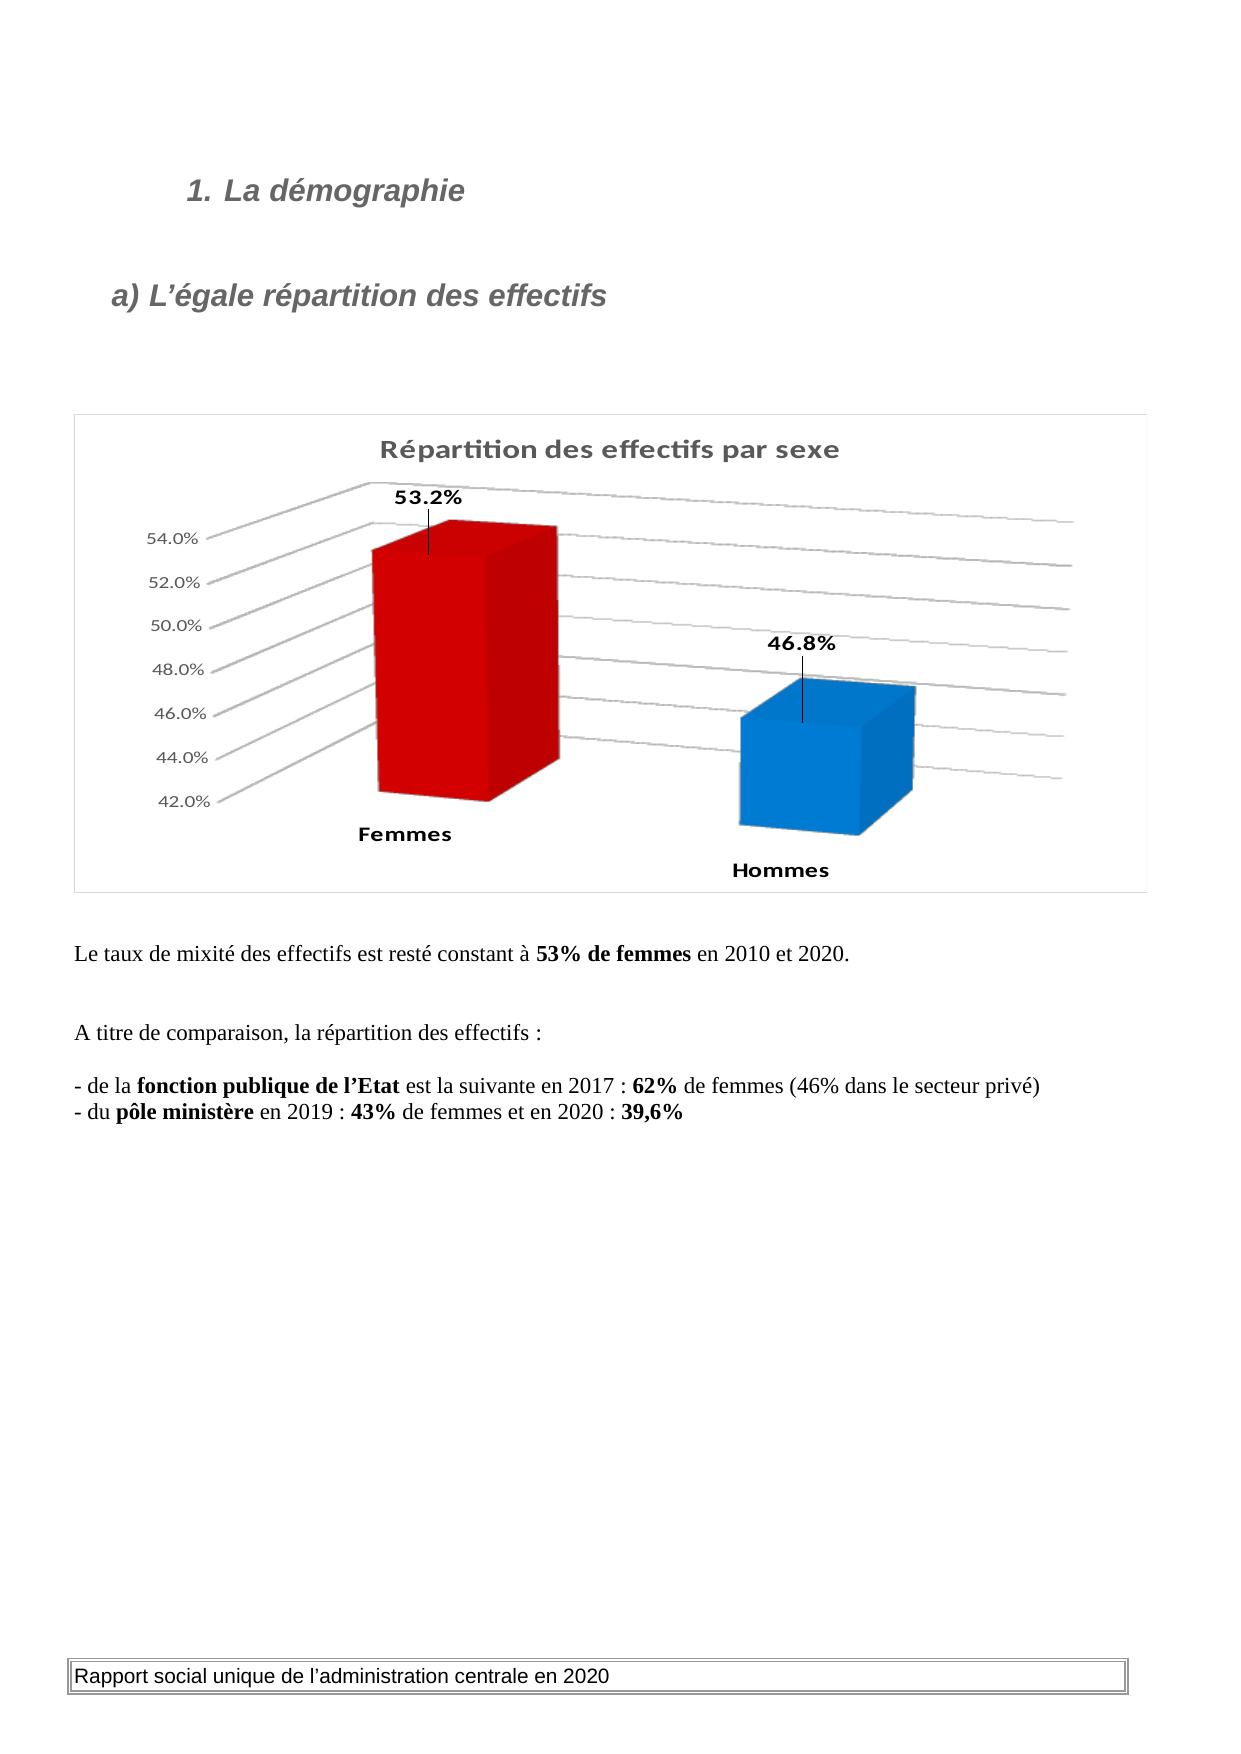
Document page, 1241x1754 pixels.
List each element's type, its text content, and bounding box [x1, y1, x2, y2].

text Le taux de mixité des effectifs est resté constant à 53% de femmes en 2010 et 2020. [74, 940, 1122, 966]
text - du pôle ministère en 2019 : 43% de femmes et en 2020 : 39,6% [74, 1098, 1122, 1124]
list L’égale répartition des effectifs [111, 277, 1122, 313]
text A titre de comparaison, la répartition des effectifs : [74, 1019, 1122, 1046]
text - de la fonction publique de l’Etat est la suivante en 2017 : 62% de femmes (46% dans le secteur privé) [74, 1072, 1122, 1098]
subtitle La démographie [186, 172, 1122, 208]
